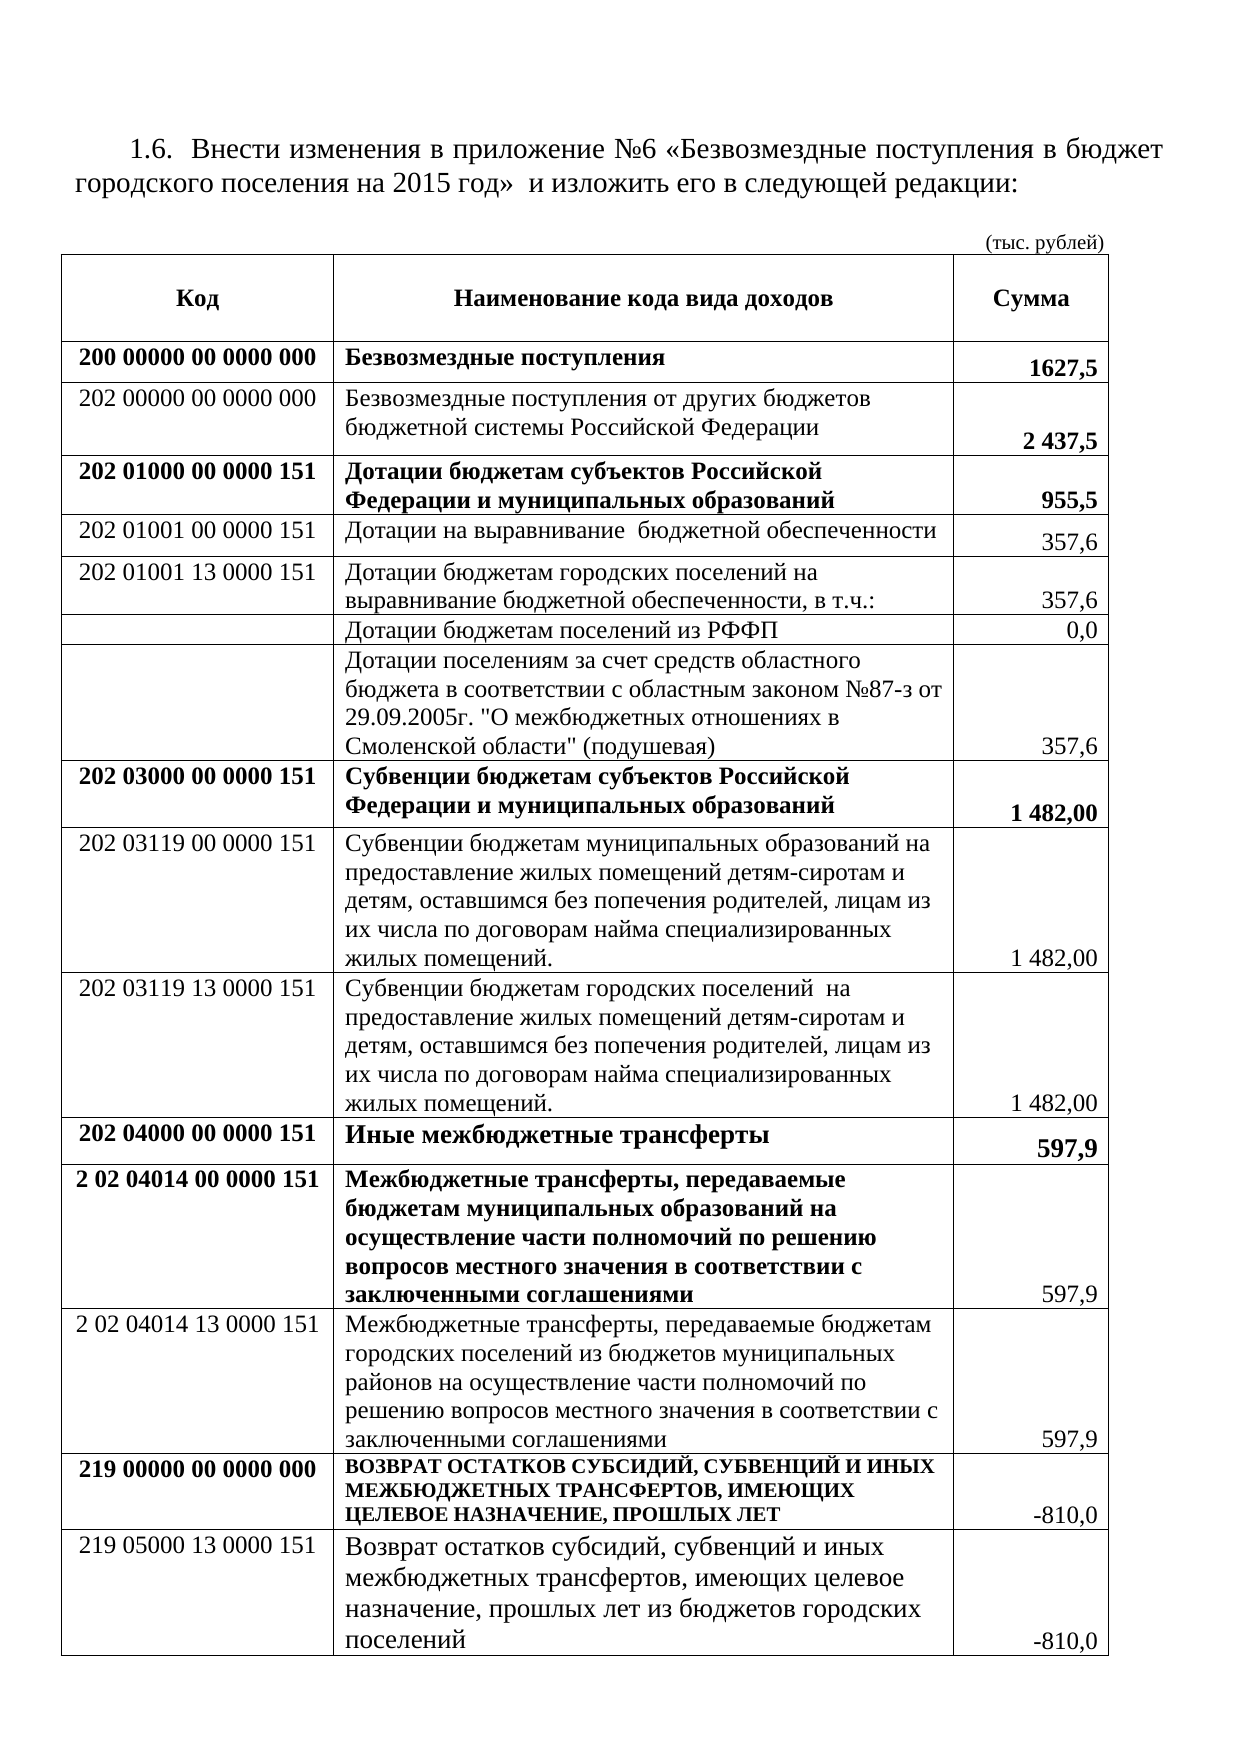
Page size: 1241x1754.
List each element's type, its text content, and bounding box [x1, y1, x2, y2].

table_cell 955,5 [954, 456, 1108, 514]
table_cell ВОЗВРАТ ОСТАТКОВ СУБСИДИЙ, СУБВЕНЦИЙ И ИНЫХ МЕЖБЮДЖЕТНЫХ ТРАНСФЕРТОВ, ИМЕЮЩИХ ЦЕЛЕВОЕ НАЗНАЧЕНИЕ, ПРОШЛЫХ ЛЕТ [334, 1454, 953, 1529]
table_cell 200 00000 00 0000 000 [62, 342, 333, 382]
table_cell 202 03000 00 0000 151 [62, 761, 333, 827]
table_cell 202 03119 00 0000 151 [62, 828, 333, 972]
table_header Сумма [954, 255, 1108, 341]
table_header Код [62, 255, 333, 341]
table_cell 0,0 [954, 615, 1108, 644]
table_cell [62, 615, 333, 644]
table_cell -810,0 [954, 1530, 1108, 1655]
table_cell 597,9 [954, 1165, 1108, 1308]
table_cell Субвенции бюджетам субъектов Российской Федерации и муниципальных образований [334, 761, 953, 827]
table_cell Возврат остатков субсидий, субвенций и иных межбюджетных трансфертов, имеющих целевое назначение, прошлых лет из бюджетов городских поселений [334, 1530, 953, 1655]
table_cell 202 01001 13 0000 151 [62, 557, 333, 614]
table_header Наименование кода вида доходов [334, 255, 953, 341]
table_cell Субвенции бюджетам городских поселений на предоставление жилых помещений детям-сиротам и детям, оставшимся без попечения родителей, лицам из их числа по договорам найма специализированных жилых помещений. [334, 973, 953, 1117]
table_cell Дотации на выравнивание бюджетной обеспеченности [334, 515, 953, 556]
table_cell 357,6 [954, 645, 1108, 760]
table_cell Дотации бюджетам поселений из РФФП [334, 615, 953, 644]
table_cell Дотации бюджетам городских поселений на выравнивание бюджетной обеспеченности, в т.ч.: [334, 557, 953, 614]
table_cell 202 03119 13 0000 151 [62, 973, 333, 1117]
table_cell 357,6 [954, 515, 1108, 556]
table_cell 202 04000 00 0000 151 [62, 1118, 333, 1163]
table_cell -810,0 [954, 1454, 1108, 1529]
text (тыс. рублей) [75, 229, 1165, 254]
table_cell 202 00000 00 0000 000 [62, 383, 333, 455]
table_cell 219 00000 00 0000 000 [62, 1454, 333, 1529]
table_cell Межбюджетные трансферты, передаваемые бюджетам городских поселений из бюджетов муниципальных районов на осуществление части полномочий по решению вопросов местного значения в соответствии с заключенными соглашениями [334, 1309, 953, 1453]
table_cell 219 05000 13 0000 151 [62, 1530, 333, 1655]
table_cell 1 482,00 [954, 828, 1108, 972]
table_cell Дотации бюджетам субъектов Российской Федерации и муниципальных образований [334, 456, 953, 514]
table_cell [62, 645, 333, 760]
table_cell 357,6 [954, 557, 1108, 614]
table_cell Дотации поселениям за счет средств областного бюджета в соответствии с областным законом №87-з от 29.09.2005г. "О межбюджетных отношениях в Смоленской области" (подушевая) [334, 645, 953, 760]
table_cell 202 01000 00 0000 151 [62, 456, 333, 514]
text 1.6. Внести изменения в приложение №6 «Безвозмездные поступления в бюджет городского поселения на 2015 год» и изложить его в следующей редакции: [75, 131, 1165, 198]
table_cell Безвозмездные поступления [334, 342, 953, 382]
table_cell 202 01001 00 0000 151 [62, 515, 333, 556]
table_cell 1 482,00 [954, 761, 1108, 827]
table_cell Безвозмездные поступления от других бюджетов бюджетной системы Российской Федерации [334, 383, 953, 455]
table_cell Иные межбюджетные трансферты [334, 1118, 953, 1163]
table_cell 597,9 [954, 1309, 1108, 1453]
table_cell 2 02 04014 00 0000 151 [62, 1165, 333, 1308]
table_cell 1 482,00 [954, 973, 1108, 1117]
table_cell 1627,5 [954, 342, 1108, 382]
table_cell Субвенции бюджетам муниципальных образований на предоставление жилых помещений детям-сиротам и детям, оставшимся без попечения родителей, лицам из их числа по договорам найма специализированных жилых помещений. [334, 828, 953, 972]
table_cell 597,9 [954, 1118, 1108, 1163]
table_cell 2 02 04014 13 0000 151 [62, 1309, 333, 1453]
table_cell Межбюджетные трансферты, передаваемые бюджетам муниципальных образований на осуществление части полномочий по решению вопросов местного значения в соответствии с заключенными соглашениями [334, 1165, 953, 1308]
table_cell 2 437,5 [954, 383, 1108, 455]
